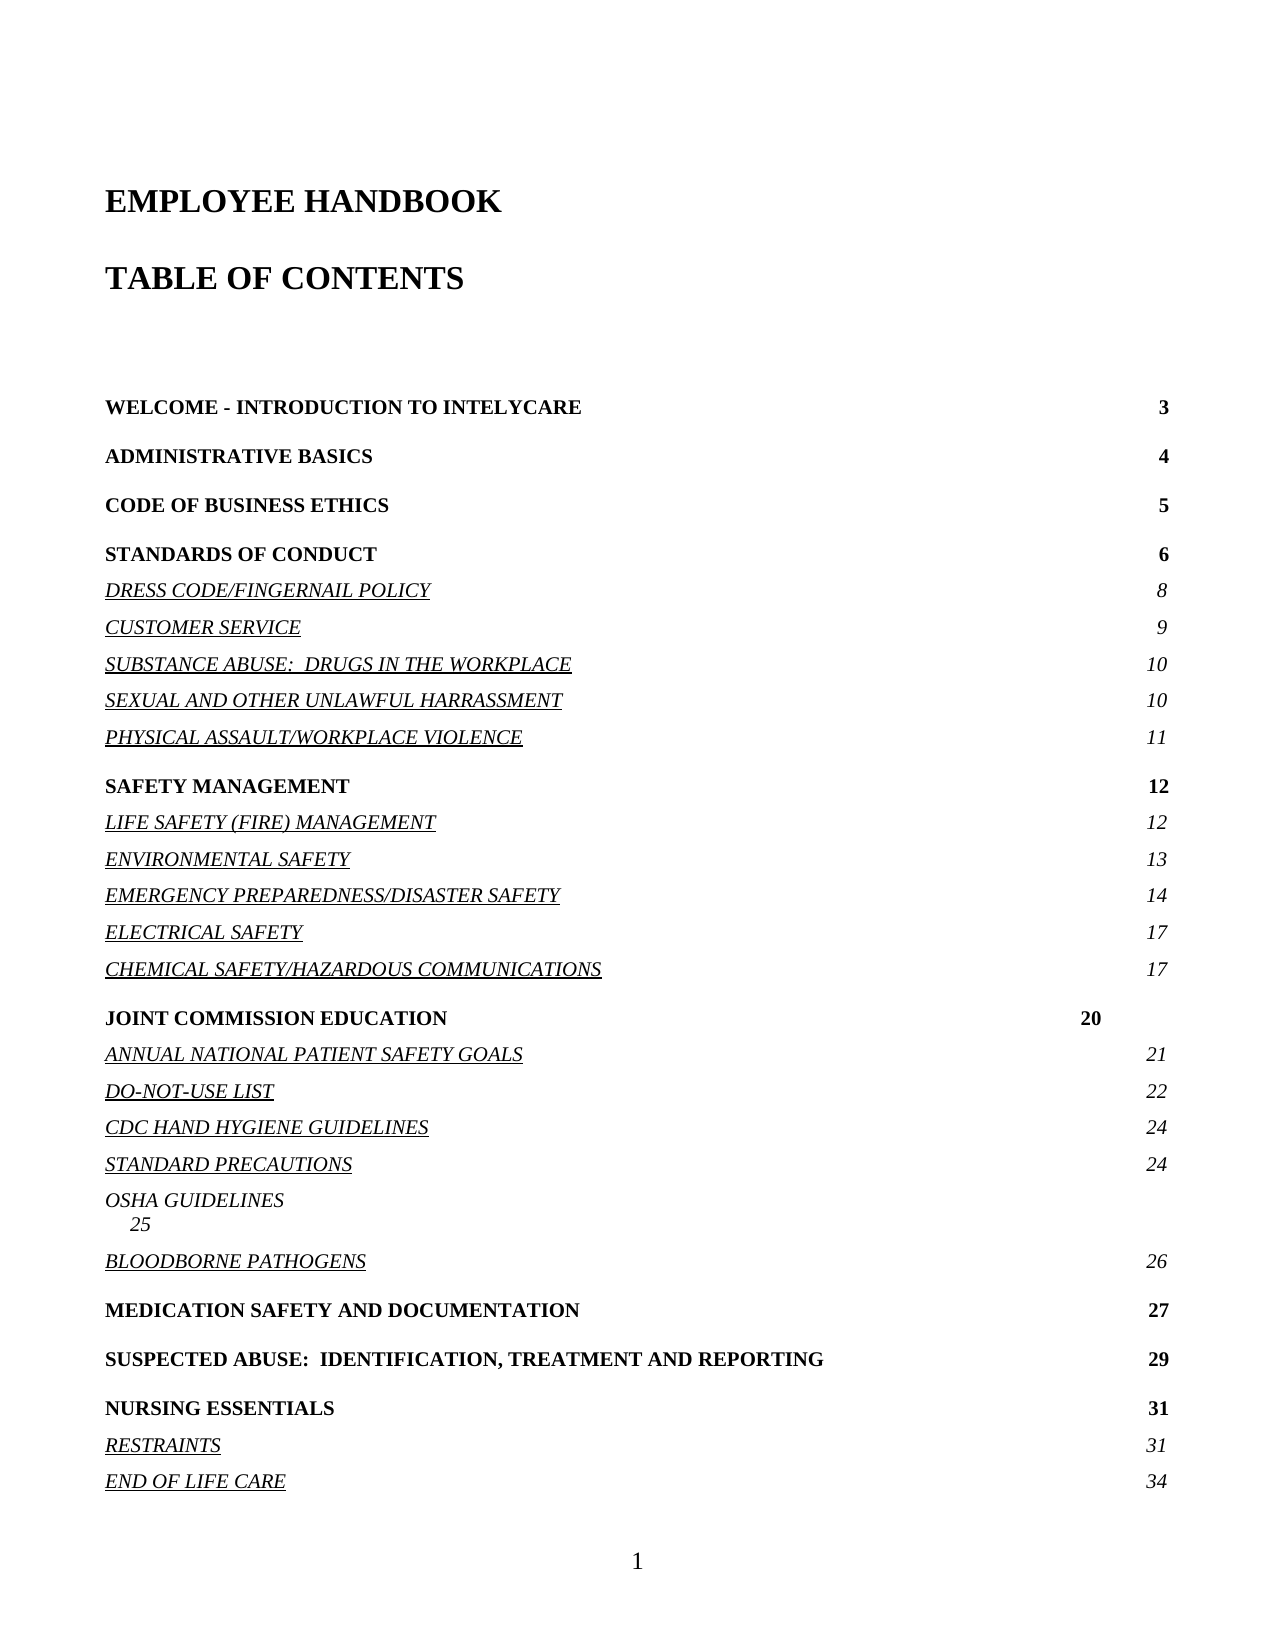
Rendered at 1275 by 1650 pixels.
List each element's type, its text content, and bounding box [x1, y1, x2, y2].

text TABLE OF CONTENTS [105, 258, 1170, 297]
text EMPLOYEE HANDBOOK [105, 182, 1170, 220]
